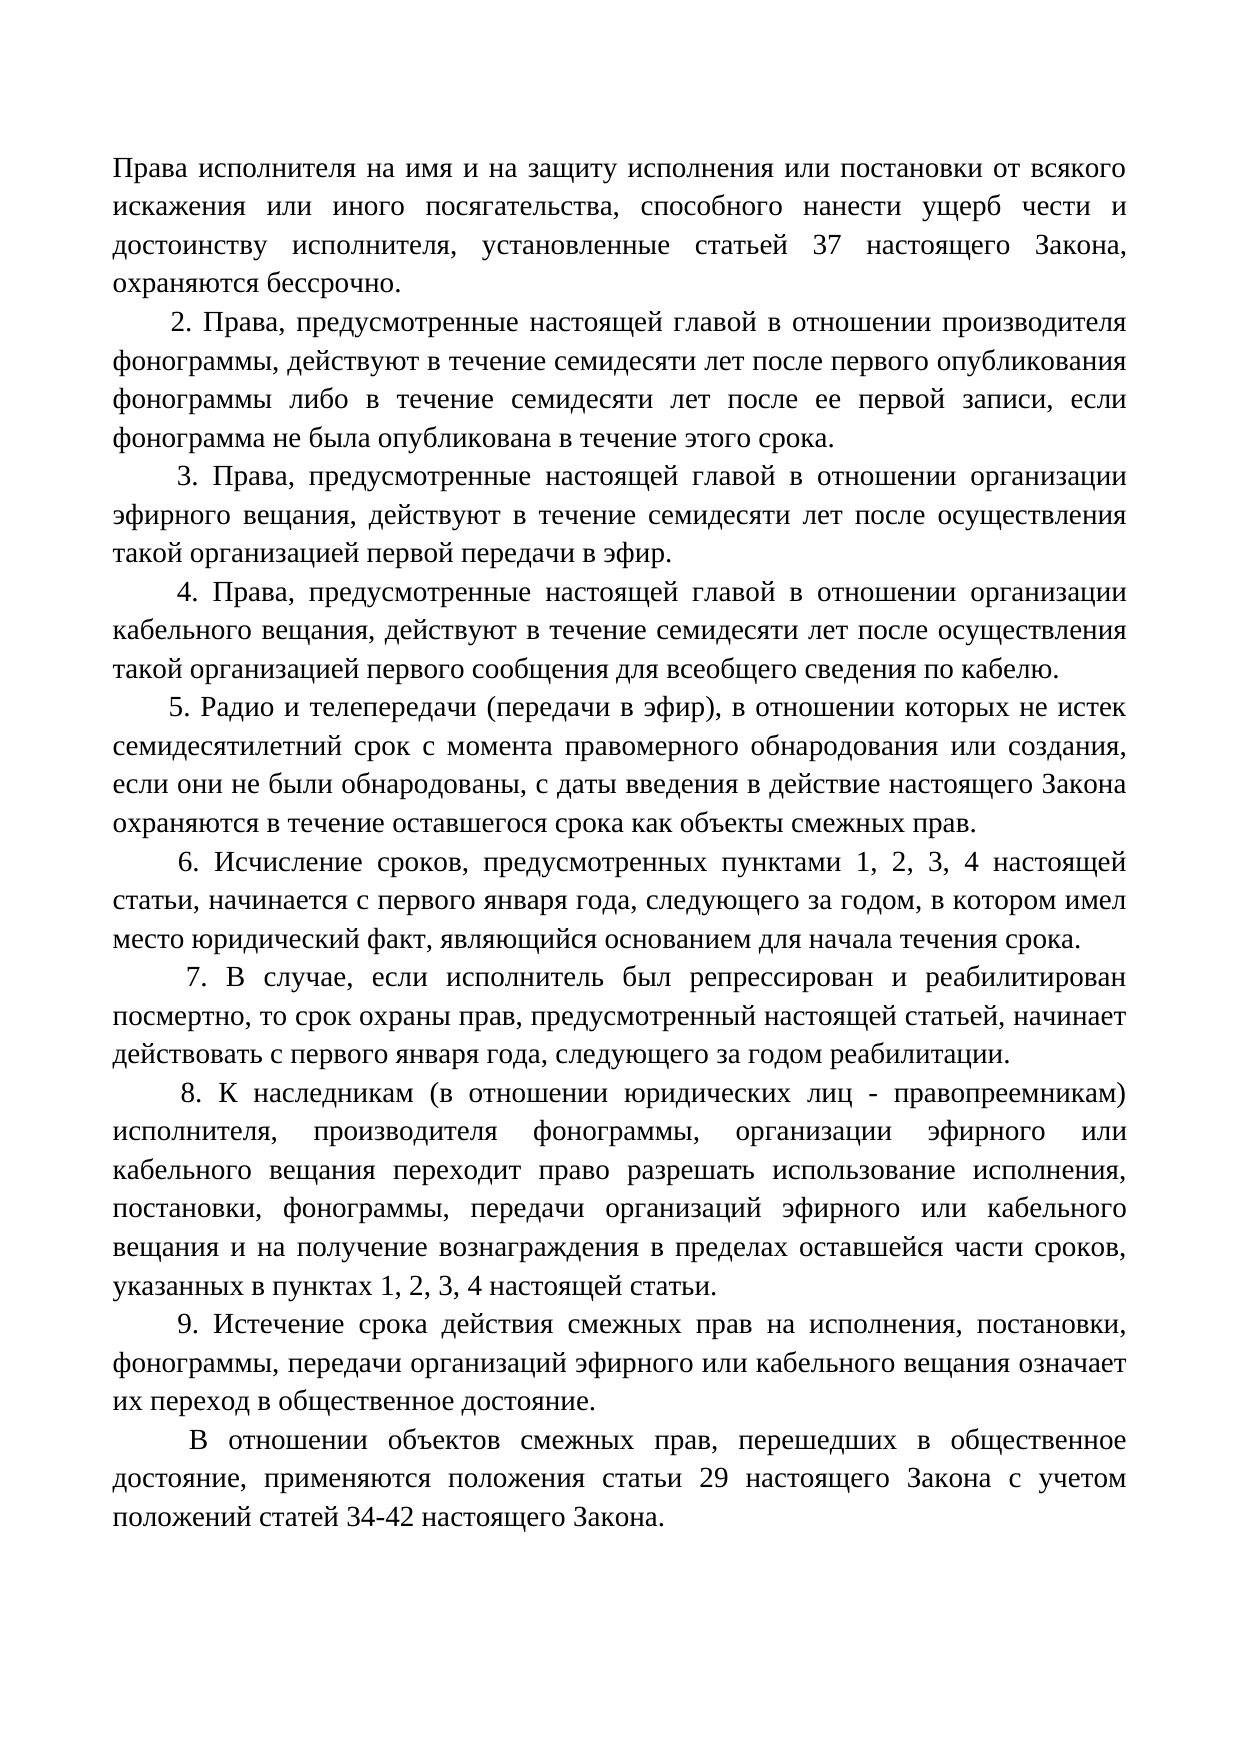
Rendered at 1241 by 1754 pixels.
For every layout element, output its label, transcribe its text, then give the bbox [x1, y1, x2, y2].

text 7. В случае, если исполнитель был репрессирован и реабилитирован посмертно, то срок охраны прав, предусмотренный настоящей статьей, начинает действовать с первого января года, следующего за годом реабилитации. [112, 959, 1128, 1070]
text 8. К наследникам (в отношении юридических лиц - правопреемникам) исполнителя, производителя фонограммы, организации эфирного или кабельного вещания переходит право разрешать использование исполнения, постановки, фонограммы, передачи организаций эфирного или кабельного вещания и на получение вознаграждения в пределах оставшейся части сроков, указанных в пунктах 1, 2, 3, 4 настоящей статьи. [112, 1075, 1128, 1301]
text В отношении объектов смежных прав, перешедших в общественное достояние, применяются положения статьи 29 настоящего Закона с учетом положений статей 34-42 настоящего Закона. [112, 1422, 1128, 1532]
text 6. Исчисление сроков, предусмотренных пунктами 1, 2, 3, 4 настоящей статьи, начинается с первого января года, следующего за годом, в котором имел место юридический факт, являющийся основанием для начала течения срока. [112, 844, 1128, 954]
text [112, 150, 1128, 299]
text 3. Права, предусмотренные настоящей главой в отношении организации эфирного вещания, действуют в течение семидесяти лет после осуществления такой организацией первой передачи в эфир. [112, 458, 1128, 569]
text 9. Истечение срока действия смежных прав на исполнения, постановки, фонограммы, передачи организаций эфирного или кабельного вещания означает их переход в общественное достояние. [112, 1306, 1128, 1417]
text 5. Радио и телепередачи (передачи в эфир), в отношении которых не истек семидесятилетний срок с момента правомерного обнародования или создания, если они не были обнародованы, с даты введения в действие настоящего Закона охраняются в течение оставшегося срока как объекты смежных прав. [112, 689, 1128, 839]
text 4. Права, предусмотренные настоящей главой в отношении организации кабельного вещания, действуют в течение семидесяти лет после осуществления такой организацией первого сообщения для всеобщего сведения по кабелю. [112, 574, 1128, 684]
text 2. Права, предусмотренные настоящей главой в отношении производителя фонограммы, действуют в течение семидесяти лет после первого опубликования фонограммы либо в течение семидесяти лет после ее первой записи, если фонограмма не была опубликована в течение этого срока. [112, 304, 1128, 453]
